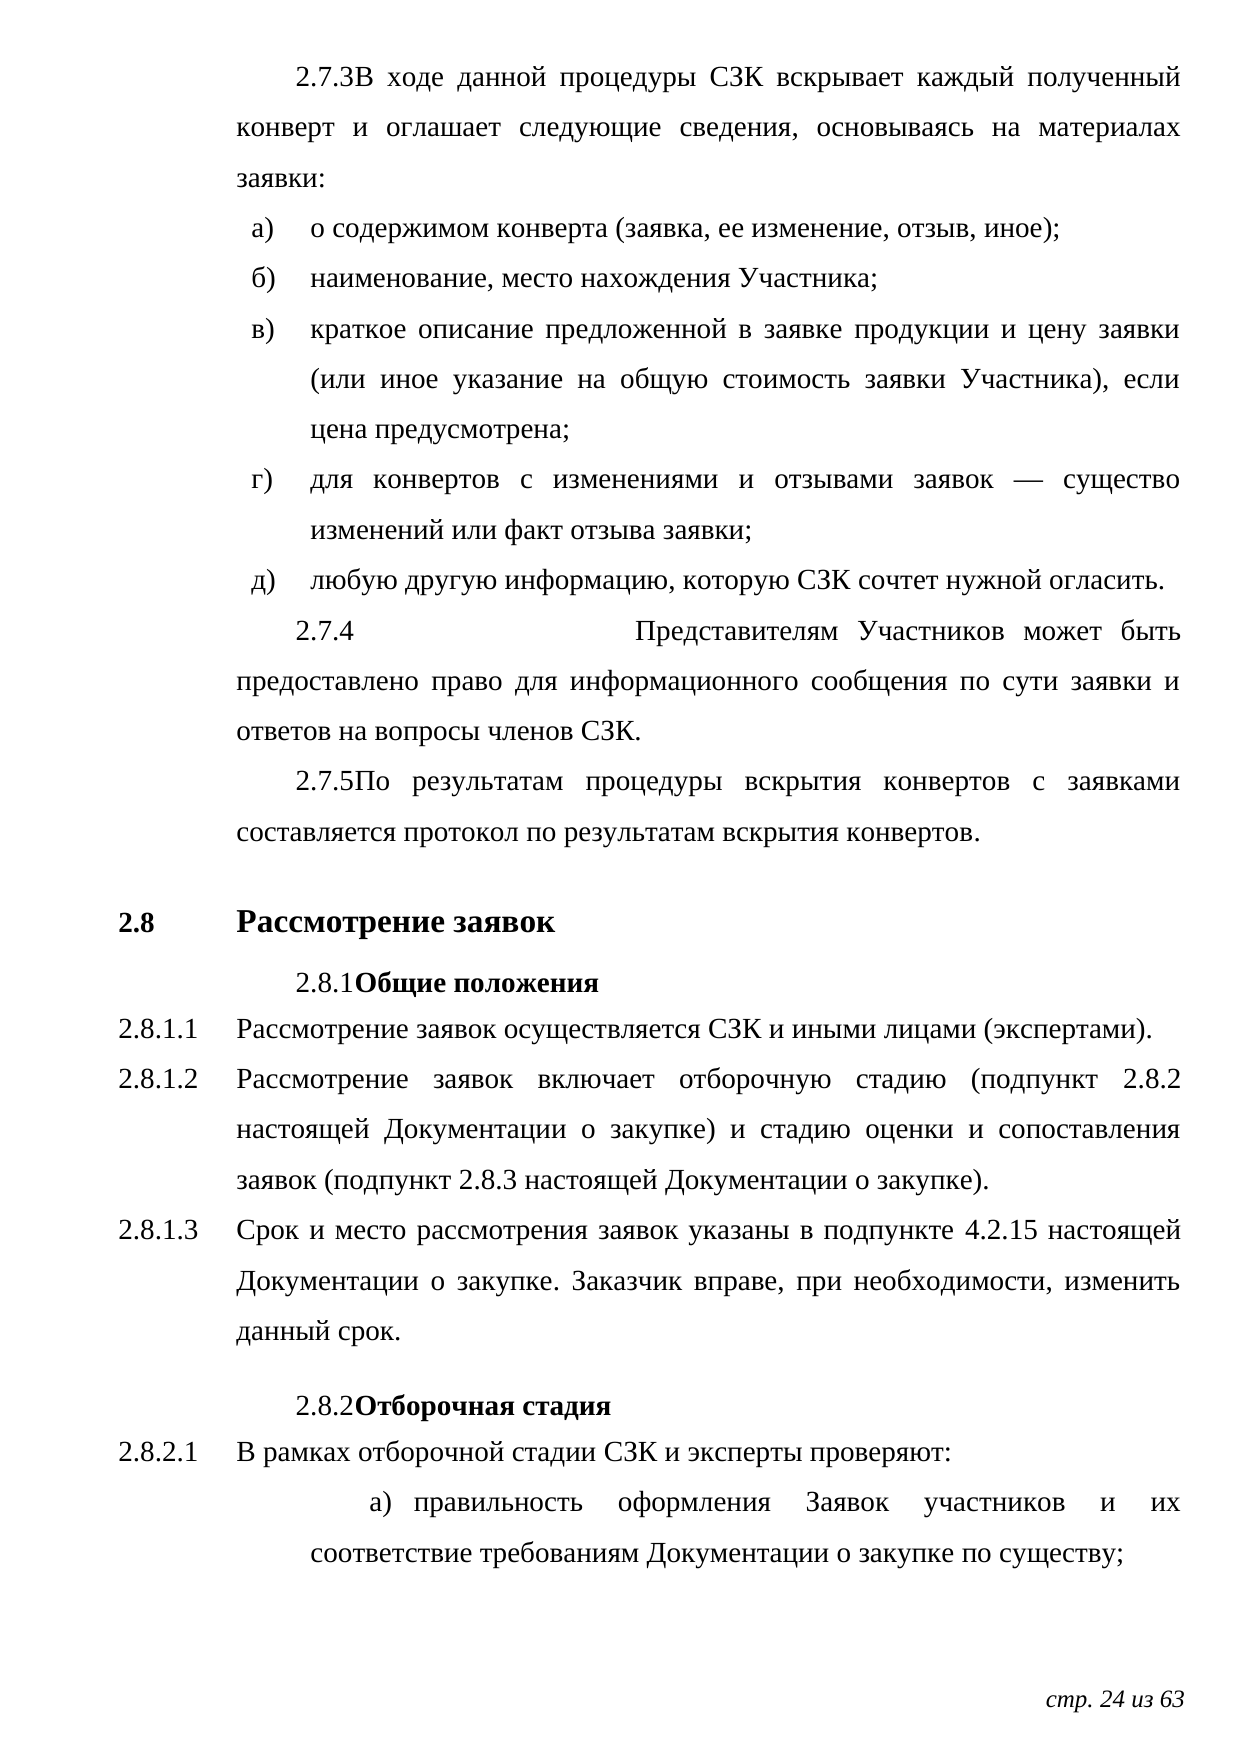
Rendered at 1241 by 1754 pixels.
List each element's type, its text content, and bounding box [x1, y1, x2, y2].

subtitle Рассмотрение заявок [118, 902, 1181, 940]
text Рассмотрение заявок осуществляется СЗК и иными лицами (экспертами). [118, 1011, 1181, 1044]
text правильность оформления Заявок участников и их соответствие требованиям Документации о закупке по существу; [310, 1484, 1181, 1568]
text Рассмотрение заявок включает отборочную стадию (подпункт 2.8.2 настоящей Документации о закупке) и стадию оценки и сопоставления заявок (подпункт 2.8.3 настоящей Документации о закупке). [118, 1061, 1181, 1196]
text Представителям Участников может быть предоставлено право для информационного сообщения по сути заявки и ответов на вопросы членов СЗК. [236, 613, 1181, 747]
text В рамках отборочной стадии СЗК и эксперты проверяют: [118, 1434, 1181, 1468]
text любую другую информацию, которую СЗК сочтет нужной огласить. [251, 562, 1181, 596]
text В ходе данной процедуры СЗК вскрывает каждый полученный конверт и оглашает следующие сведения, основываясь на материалах заявки: [236, 59, 1181, 193]
text Общие положения [236, 965, 1181, 998]
text для конвертов с изменениями и отзывами заявок — существо изменений или факт отзыва заявки; [251, 462, 1181, 546]
text наименование, место нахождения Участника; [251, 260, 1181, 294]
text По результатам процедуры вскрытия конвертов с заявками составляется протокол по результатам вскрытия конвертов. [236, 763, 1181, 847]
text о содержимом конверта (заявка, ее изменение, отзыв, иное); [251, 210, 1181, 244]
text Отборочная стадия [236, 1388, 1181, 1422]
text Срок и место рассмотрения заявок указаны в подпункте 4.2.15 настоящей Документации о закупке. Заказчик вправе, при необходимости, изменить данный срок. [118, 1212, 1181, 1346]
text краткое описание предложенной в заявке продукции и цену заявки (или иное указание на общую стоимость заявки Участника), если цена предусмотрена; [251, 311, 1181, 445]
